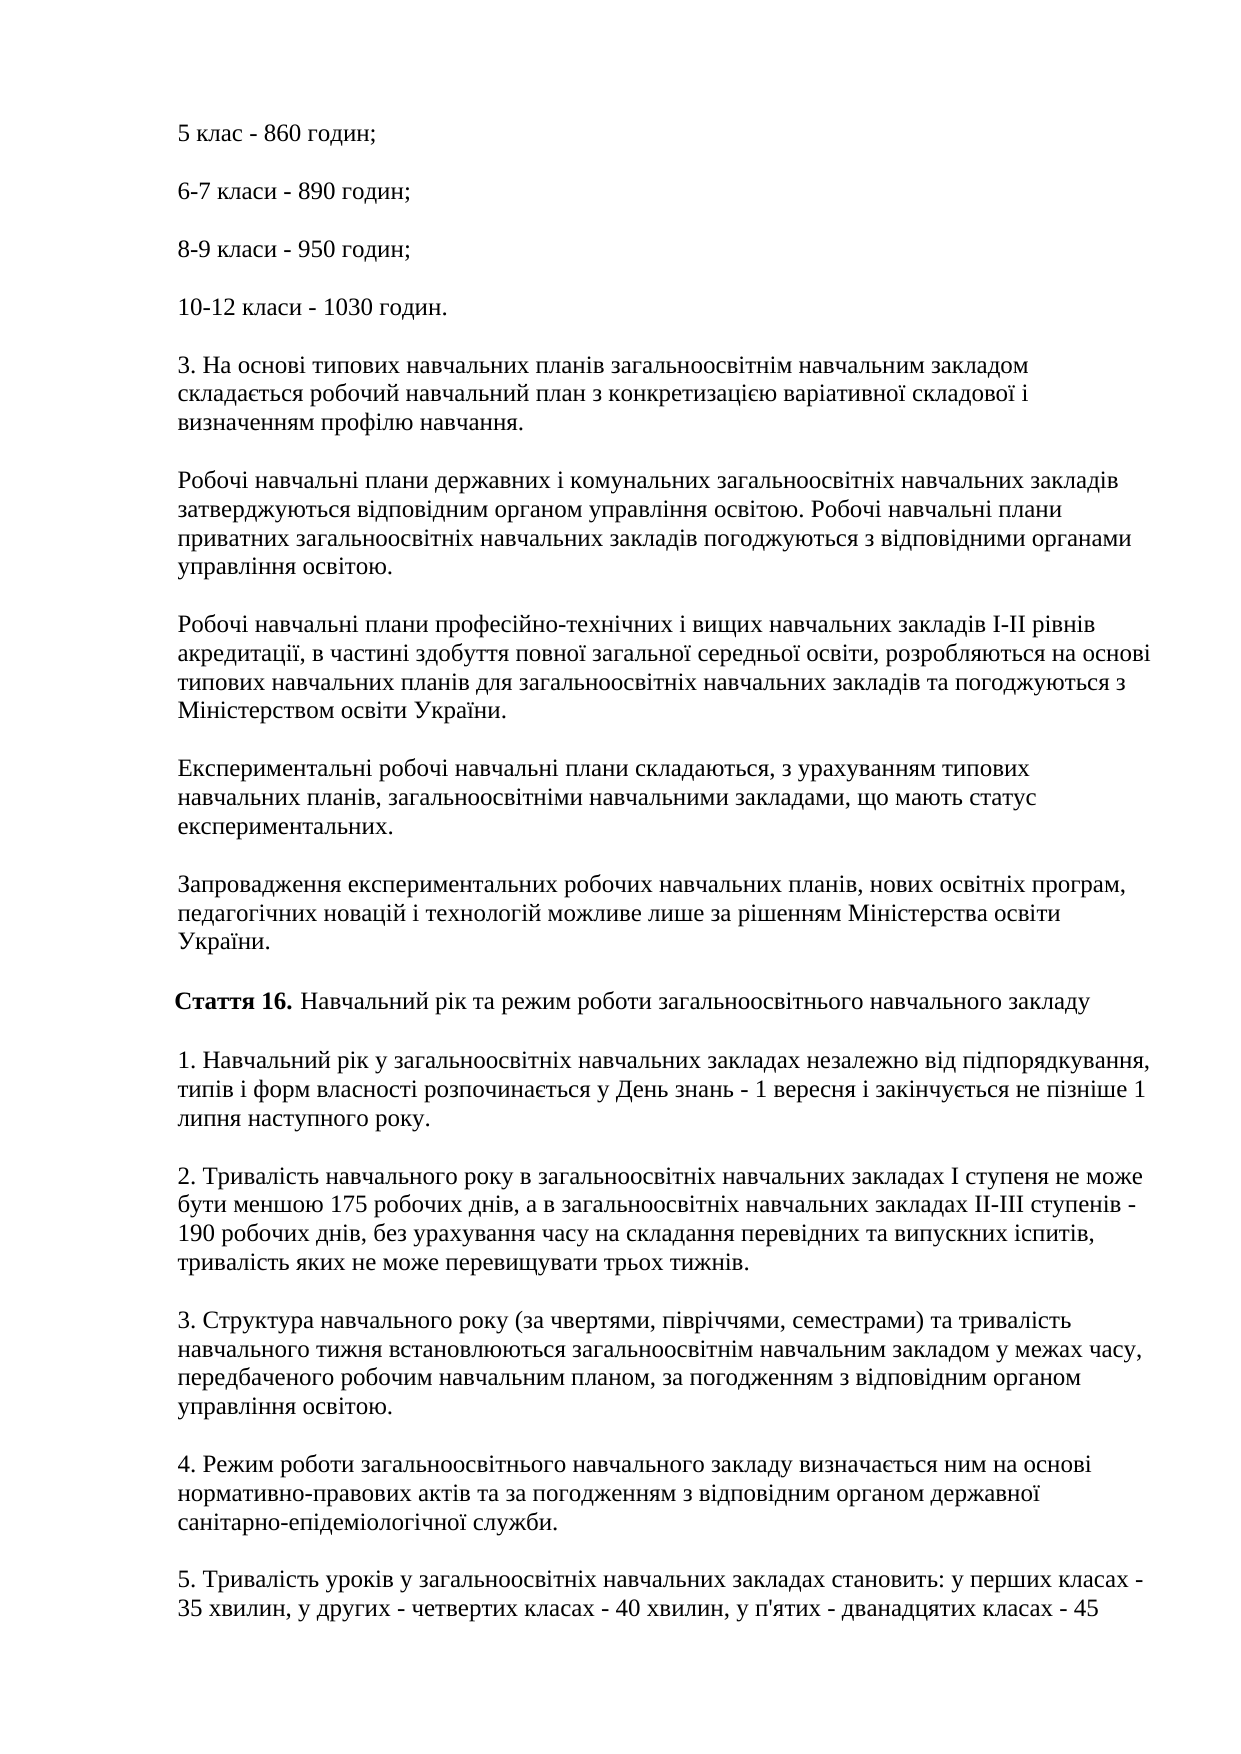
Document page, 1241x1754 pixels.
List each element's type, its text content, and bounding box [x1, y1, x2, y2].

text 2. Тривалість навчального року в загальноосвітніх навчальних закладах I ступеня не може бути меншою 175 робочих днів, а в загальноосвітніх навчальних закладах II-III ступенів - 190 робочих днів, без урахування часу на складання перевідних та випускних іспитів, тривалість яких не може перевищувати трьох тижнів. [177, 1161, 1152, 1276]
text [177, 1564, 1152, 1622]
text Експериментальні робочі навчальні плани складаються, з урахуванням типових навчальних планів, загальноосвітніми навчальними закладами, що мають статус експериментальних. [177, 753, 1152, 840]
text 8-9 класи - 950 годин; [177, 234, 1152, 263]
text Робочі навчальні плани державних і комунальних загальноосвітніх навчальних закладів затверджуються відповідним органом управління освітою. Робочі навчальні плани приватних загальноосвітніх навчальних закладів погоджуються з відповідними органами управління освітою. [177, 465, 1152, 580]
text 3. Структура навчального року (за чвертями, півріччями, семестрами) та тривалість навчального тижня встановлюються загальноосвітнім навчальним закладом у межах часу, передбаченого робочим навчальним планом, за погодженням з відповідним органом управління освітою. [177, 1305, 1152, 1420]
text 3. На основі типових навчальних планів загальноосвітнім навчальним закладом складається робочий навчальний план з конкретизацією варіативної складової і визначенням профілю навчання. [177, 350, 1152, 436]
text 1. Навчальний рік у загальноосвітніх навчальних закладах незалежно від підпорядкування, типів і форм власності розпочинається у День знань - 1 вересня і закінчується не пізніше 1 липня наступного року. [177, 1045, 1152, 1132]
text 4. Режим роботи загальноосвітнього навчального закладу визначається ним на основі нормативно-правових актів та за погодженням з відповідним органом державної санітарно-епідеміологічної служби. [177, 1449, 1152, 1535]
table_header Стаття 16. [173, 984, 299, 1016]
text 6-7 класи - 890 годин; [177, 176, 1152, 205]
table_header Навчальний рік та режим роботи загальноосвітнього навчального закладу [299, 984, 1156, 1016]
text 10-12 класи - 1030 годин. [177, 292, 1152, 321]
text 5 клас - 860 годин; [177, 118, 1152, 147]
text Робочі навчальні плани професійно-технічних і вищих навчальних закладів I-II рівнів акредитації, в частині здобуття повної загальної середньої освіти, розробляються на основі типових навчальних планів для загальноосвітніх навчальних закладів та погоджуються з Міністерством освіти України. [177, 609, 1152, 724]
text Запровадження експериментальних робочих навчальних планів, нових освітніх програм, педагогічних новацій і технологій можливе лише за рішенням Міністерства освіти України. [177, 869, 1152, 955]
